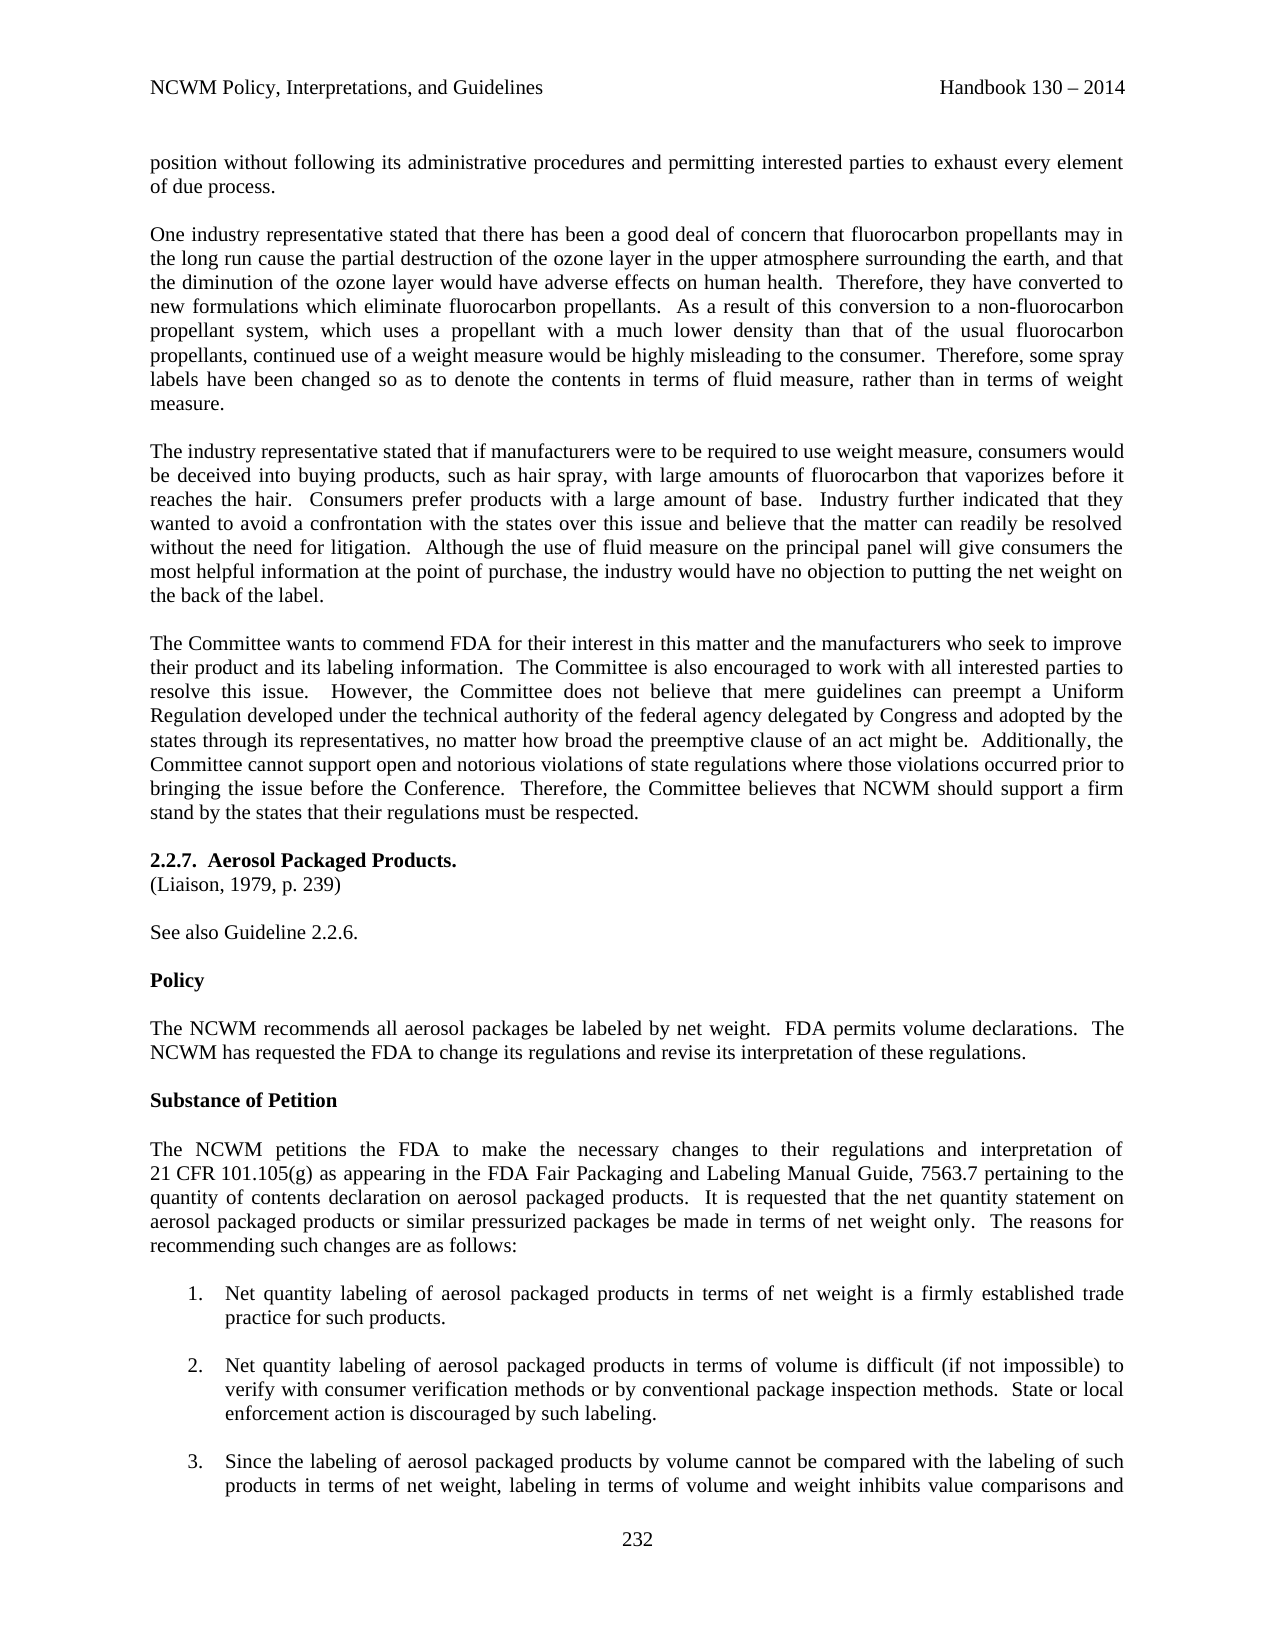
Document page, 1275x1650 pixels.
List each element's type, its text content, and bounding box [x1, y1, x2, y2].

text The industry representative stated that if manufacturers were to be required to use weight measure, consumers would be deceived into buying products, such as hair spray, with large amounts of fluorocarbon that vaporizes before it reaches the hair. Consumers prefer products with a large amount of base. Industry further indicated that they wanted to avoid a confrontation with the states over this issue and believe that the matter can readily be resolved without the need for litigation. Although the use of fluid measure on the principal panel will give consumers the most helpful information at the point of purchase, the industry would have no objection to putting the net weight on the back of the label. [150, 439, 1125, 607]
text The Committee wants to commend FDA for their interest in this matter and the manufacturers who seek to improve their product and its labeling information. The Committee is also encouraged to work with all interested parties to resolve this issue. However, the Committee does not believe that mere guidelines can preempt a Uniform Regulation developed under the technical authority of the federal agency delegated by Congress and adopted by the states through its representatives, no matter how broad the preemptive clause of an act might be. Additionally, the Committee cannot support open and notorious violations of state regulations where those violations occurred prior to bringing the issue before the Conference. Therefore, the Committee believes that NCWM should support a firm stand by the states that their regulations must be respected. [150, 631, 1125, 824]
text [187, 1449, 1125, 1497]
text 2. Net quantity labeling of aerosol packaged products in terms of volume is difficult (if not impossible) to verify with consumer verification methods or by conventional package inspection methods. State or local enforcement action is discouraged by such labeling. [187, 1353, 1125, 1425]
text Substance of Petition [150, 1088, 1125, 1112]
text See also Guideline 2.2.6. [150, 920, 1125, 944]
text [150, 150, 1125, 198]
text One industry representative stated that there has been a good deal of concern that fluorocarbon propellants may in the long run cause the partial destruction of the ozone layer in the upper atmosphere surrounding the earth, and that the diminution of the ozone layer would have adverse effects on human health. Therefore, they have converted to new formulations which eliminate fluorocarbon propellants. As a result of this conversion to a non-fluorocarbon propellant system, which uses a propellant with a much lower density than that of the usual fluorocarbon propellants, continued use of a weight measure would be highly misleading to the consumer. Therefore, some spray labels have been changed so as to denote the contents in terms of fluid measure, rather than in terms of weight measure. [150, 222, 1125, 415]
text 2.2.7. Aerosol Packaged Products. [150, 848, 1125, 872]
text 1. Net quantity labeling of aerosol packaged products in terms of net weight is a firmly established trade practice for such products. [187, 1281, 1125, 1329]
text (Liaison, 1979, p. 239) [150, 872, 1125, 896]
text Policy [150, 968, 1125, 992]
text The NCWM petitions the FDA to make the necessary changes to their regulations and interpretation of 21 CFR 101.105(g) as appearing in the FDA Fair Packaging and Labeling Manual Guide, 7563.7 pertaining to the quantity of contents declaration on aerosol packaged products. It is requested that the net quantity statement on aerosol packaged products or similar pressurized packages be made in terms of net weight only. The reasons for recommending such changes are as follows: [150, 1137, 1125, 1257]
text The NCWM recommends all aerosol packages be labeled by net weight. FDA permits volume declarations. The NCWM has requested the FDA to change its regulations and revise its interpretation of these regulations. [150, 1016, 1125, 1064]
